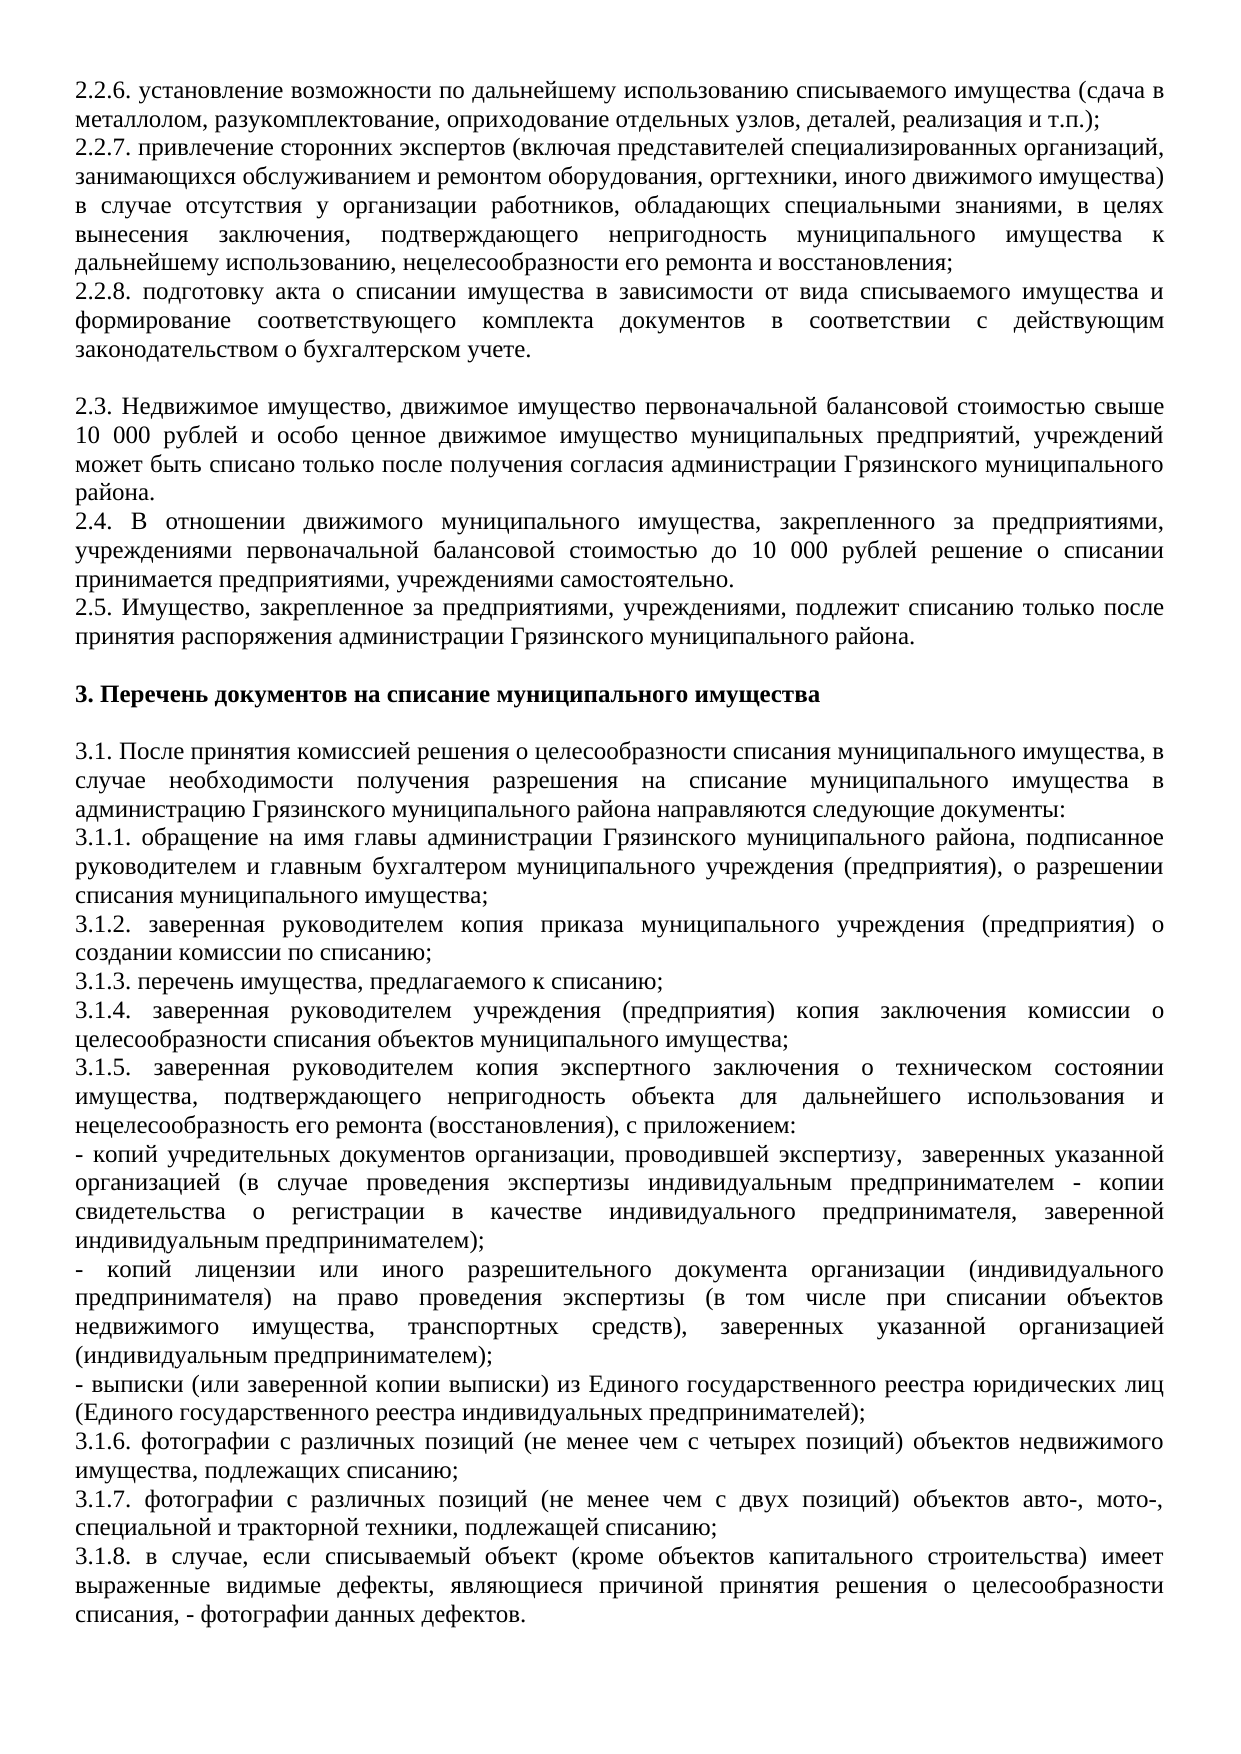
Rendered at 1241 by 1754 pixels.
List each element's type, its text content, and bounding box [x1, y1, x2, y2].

text 3.1.2. заверенная руководителем копия приказа муниципального учреждения (предприятия) о создании комиссии по списанию; [75, 909, 1165, 966]
text 3. Перечень документов на списание муниципального имущества [75, 679, 1165, 707]
text - копий лицензии или иного разрешительного документа организации (индивидуального предпринимателя) на право проведения экспертизы (в том числе при списании объектов недвижимого имущества, транспортных средств), заверенных указанной организацией (индивидуальным предпринимателем); [75, 1254, 1165, 1369]
text 2.5. Имущество, закрепленное за предприятиями, учреждениями, подлежит списанию только после принятия распоряжения администрации Грязинского муниципального района. [75, 592, 1165, 650]
text 3.1.7. фотографии с различных позиций (не менее чем с двух позиций) объектов авто-, мото-, специальной и тракторной техники, подлежащей списанию; [75, 1484, 1165, 1541]
text 2.2.6. установление возможности по дальнейшему использованию списываемого имущества (сдача в металлолом, разукомплектование, оприходование отдельных узлов, деталей, реализация и т.п.); [75, 75, 1165, 132]
text - копий учредительных документов организации, проводившей экспертизу, заверенных указанной организацией (в случае проведения экспертизы индивидуальным предпринимателем - копии свидетельства о регистрации в качестве индивидуального предпринимателя, заверенной индивидуальным предпринимателем); [75, 1139, 1165, 1254]
text 3.1.5. заверенная руководителем копия экспертного заключения о техническом состоянии имущества, подтверждающего непригодность объекта для дальнейшего использования и нецелесообразность его ремонта (восстановления), с приложением: [75, 1052, 1165, 1139]
text 2.2.8. подготовку акта о списании имущества в зависимости от вида списываемого имущества и формирование соответствующего комплекта документов в соответствии с действующим законодательством о бухгалтерском учете. [75, 276, 1165, 362]
text 3.1.1. обращение на имя главы администрации Грязинского муниципального района, подписанное руководителем и главным бухгалтером муниципального учреждения (предприятия), о разрешении списания муниципального имущества; [75, 822, 1165, 909]
text 3.1.6. фотографии с различных позиций (не менее чем с четырех позиций) объектов недвижимого имущества, подлежащих списанию; [75, 1426, 1165, 1484]
text 2.3. Недвижимое имущество, движимое имущество первоначальной балансовой стоимостью свыше 10 000 рублей и особо ценное движимое имущество муниципальных предприятий, учреждений может быть списано только после получения согласия администрации Грязинского муниципального района. [75, 391, 1165, 506]
text 2.2.7. привлечение сторонних экспертов (включая представителей специализированных организаций, занимающихся обслуживанием и ремонтом оборудования, оргтехники, иного движимого имущества) в случае отсутствия у организации работников, обладающих специальными знаниями, в целях вынесения заключения, подтверждающего непригодность муниципального имущества к дальнейшему использованию, нецелесообразности его ремонта и восстановления; [75, 132, 1165, 276]
text 3.1.4. заверенная руководителем учреждения (предприятия) копия заключения комиссии о целесообразности списания объектов муниципального имущества; [75, 995, 1165, 1052]
text - выписки (или заверенной копии выписки) из Единого государственного реестра юридических лиц (Единого государственного реестра индивидуальных предпринимателей); [75, 1369, 1165, 1426]
text 3.1. После принятия комиссией решения о целесообразности списания муниципального имущества, в случае необходимости получения разрешения на списание муниципального имущества в администрацию Грязинского муниципального района направляются следующие документы: [75, 736, 1165, 822]
text 2.4. В отношении движимого муниципального имущества, закрепленного за предприятиями, учреждениями первоначальной балансовой стоимостью до 10 000 рублей решение о списании принимается предприятиями, учреждениями самостоятельно. [75, 506, 1165, 592]
text 3.1.3. перечень имущества, предлагаемого к списанию; [75, 966, 1165, 995]
text 3.1.8. в случае, если списываемый объект (кроме объектов капитального строительства) имеет выраженные видимые дефекты, являющиеся причиной принятия решения о целесообразности списания, - фотографии данных дефектов. [75, 1541, 1165, 1627]
